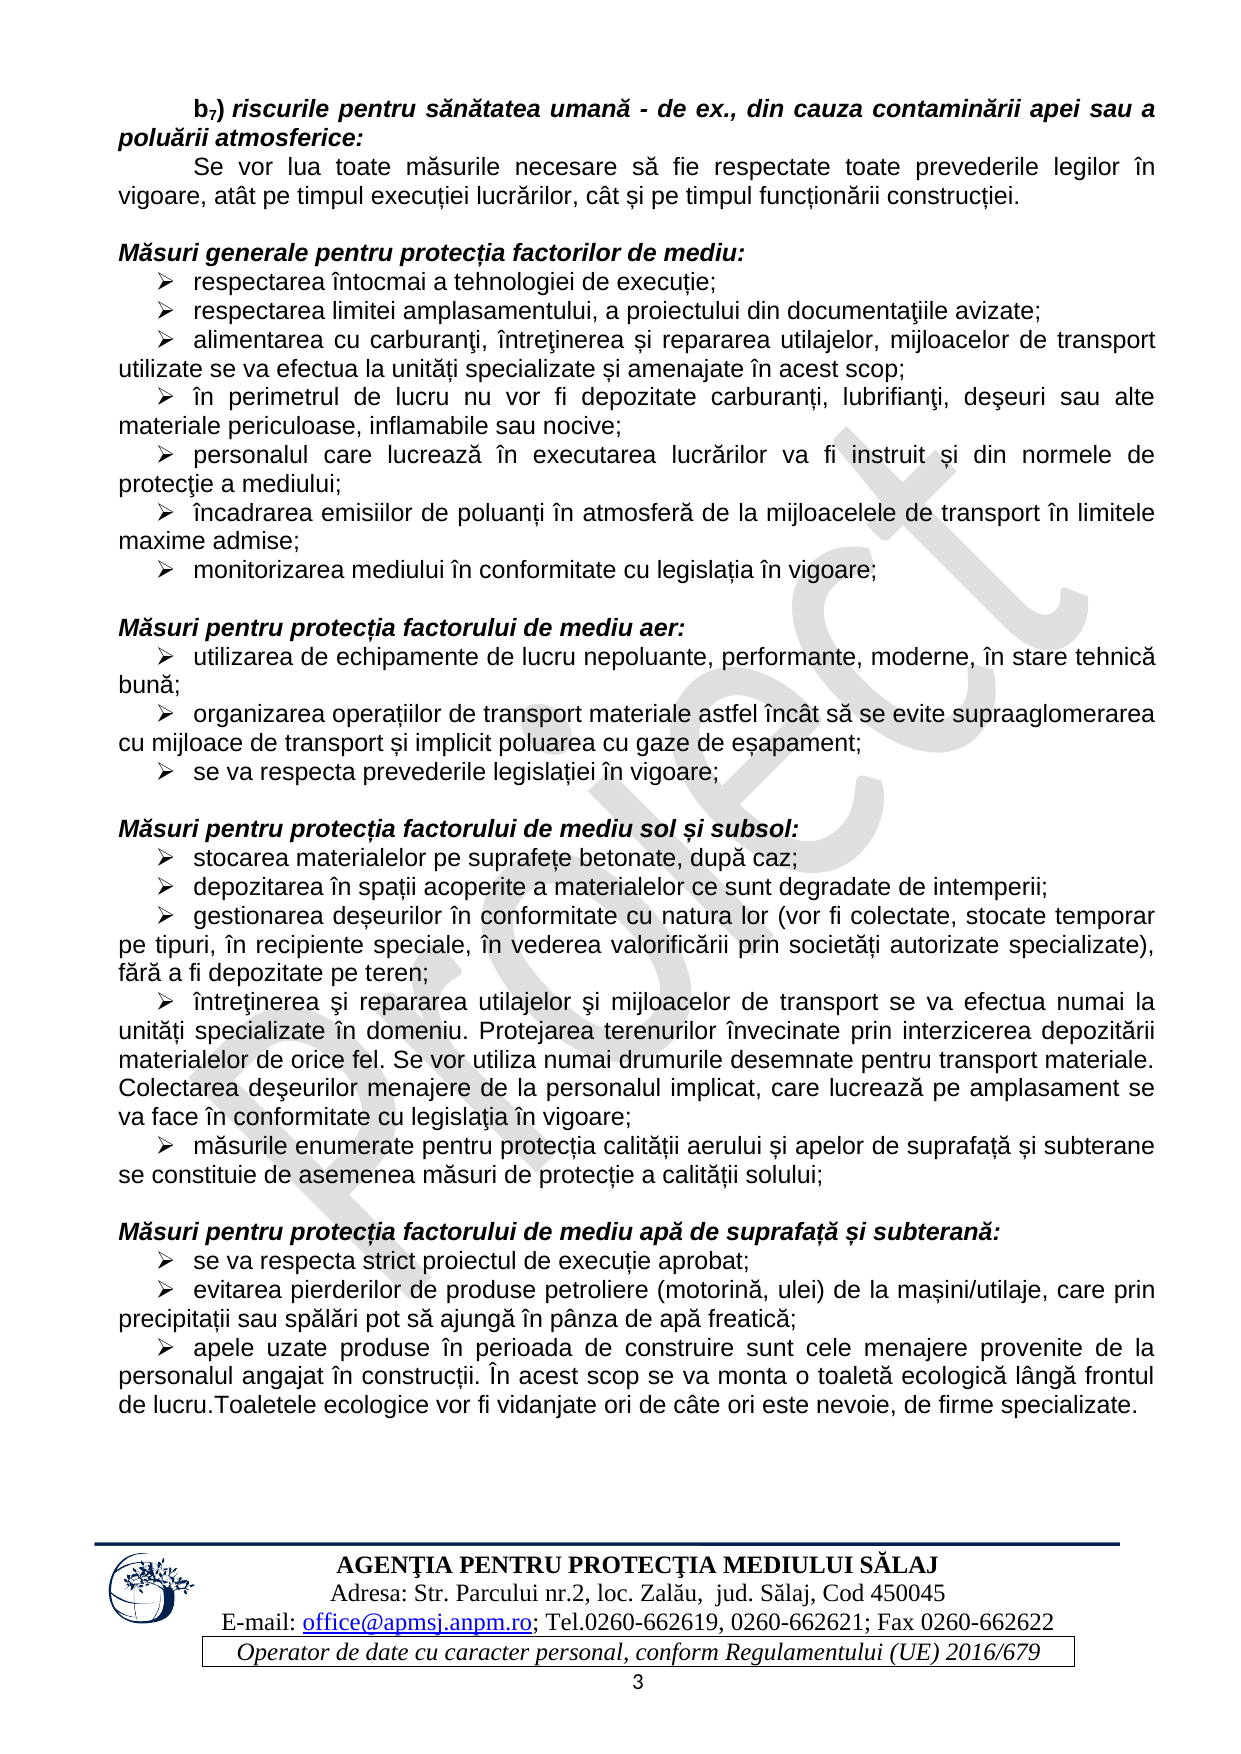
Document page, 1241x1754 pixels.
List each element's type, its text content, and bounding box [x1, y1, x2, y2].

list respectarea limitei amplasamentului, a proiectului din documentaţiile avizate; [118, 296, 1157, 325]
list în perimetrul de lucru nu vor fi depozitate carburanți, lubrifianţi, deşeuri sau alte materiale periculoase, inflamabile sau nocive; [118, 382, 1157, 440]
text Măsuri pentru protecția factorului de mediu apă de suprafață și subterană: [118, 1217, 1157, 1246]
list alimentarea cu carburanţi, întreţinerea și repararea utilajelor, mijloacelor de transport utilizate se va efectua la unități specializate și amenajate în acest scop; [118, 325, 1157, 382]
text b7) riscurile pentru sănătatea umană - de ex., din cauza contaminării apei sau a poluării atmosferice: [118, 94, 1157, 152]
list întreţinerea şi repararea utilajelor şi mijloacelor de transport se va efectua numai la unități specializate în domeniu. Protejarea terenurilor învecinate prin interzicerea depozitării materialelor de orice fel. Se vor utiliza numai drumurile desemnate pentru transport materiale. Colectarea deşeurilor menajere de la personalul implicat, care lucrează pe amplasament se va face în conformitate cu legislaţia în vigoare; [118, 987, 1157, 1131]
list utilizarea de echipamente de lucru nepoluante, performante, moderne, în stare tehnică bună; [118, 641, 1157, 699]
list evitarea pierderilor de produse petroliere (motorină, ulei) de la mașini/utilaje, care prin precipitații sau spălări pot să ajungă în pânza de apă freatică; [118, 1275, 1157, 1332]
text Măsuri generale pentru protecția factorilor de mediu: [118, 238, 1157, 267]
list monitorizarea mediului în conformitate cu legislația în vigoare; [118, 555, 1157, 584]
list se va respecta prevederile legislației în vigoare; [118, 757, 1157, 786]
text Se vor lua toate măsurile necesare să fie respectate toate prevederile legilor în vigoare, atât pe timpul execuției lucrărilor, cât și pe timpul funcționării construcției. [118, 152, 1157, 209]
list organizarea operațiilor de transport materiale astfel încât să se evite supraaglomerarea cu mijloace de transport și implicit poluarea cu gaze de eșapament; [118, 699, 1157, 757]
list depozitarea în spații acoperite a materialelor ce sunt degradate de intemperii; [118, 872, 1157, 901]
text Măsuri pentru protecția factorului de mediu aer: [118, 613, 1157, 641]
list gestionarea deșeurilor în conformitate cu natura lor (vor fi colectate, stocate temporar pe tipuri, în recipiente speciale, în vederea valorificării prin societăți autorizate specializate), fără a fi depozitate pe teren; [118, 901, 1157, 987]
list respectarea întocmai a tehnologiei de execuție; [118, 267, 1157, 296]
list apele uzate produse în perioada de construire sunt cele menajere provenite de la personalul angajat în construcții. În acest scop se va monta o toaletă ecologică lângă frontul de lucru.Toaletele ecologice vor fi vidanjate ori de câte ori este nevoie, de firme specializate. [118, 1332, 1157, 1419]
list personalul care lucrează în executarea lucrărilor va fi instruit și din normele de protecţie a mediului; [118, 440, 1157, 497]
list măsurile enumerate pentru protecția calității aerului și apelor de suprafață și subterane se constituie de asemenea măsuri de protecție a calității solului; [118, 1131, 1157, 1188]
list stocarea materialelor pe suprafețe betonate, după caz; [118, 843, 1157, 872]
list încadrarea emisiilor de poluanți în atmosferă de la mijloacelele de transport în limitele maxime admise; [118, 497, 1157, 555]
list se va respecta strict proiectul de execuție aprobat; [118, 1246, 1157, 1275]
text Măsuri pentru protecția factorului de mediu sol și subsol: [118, 814, 1157, 843]
